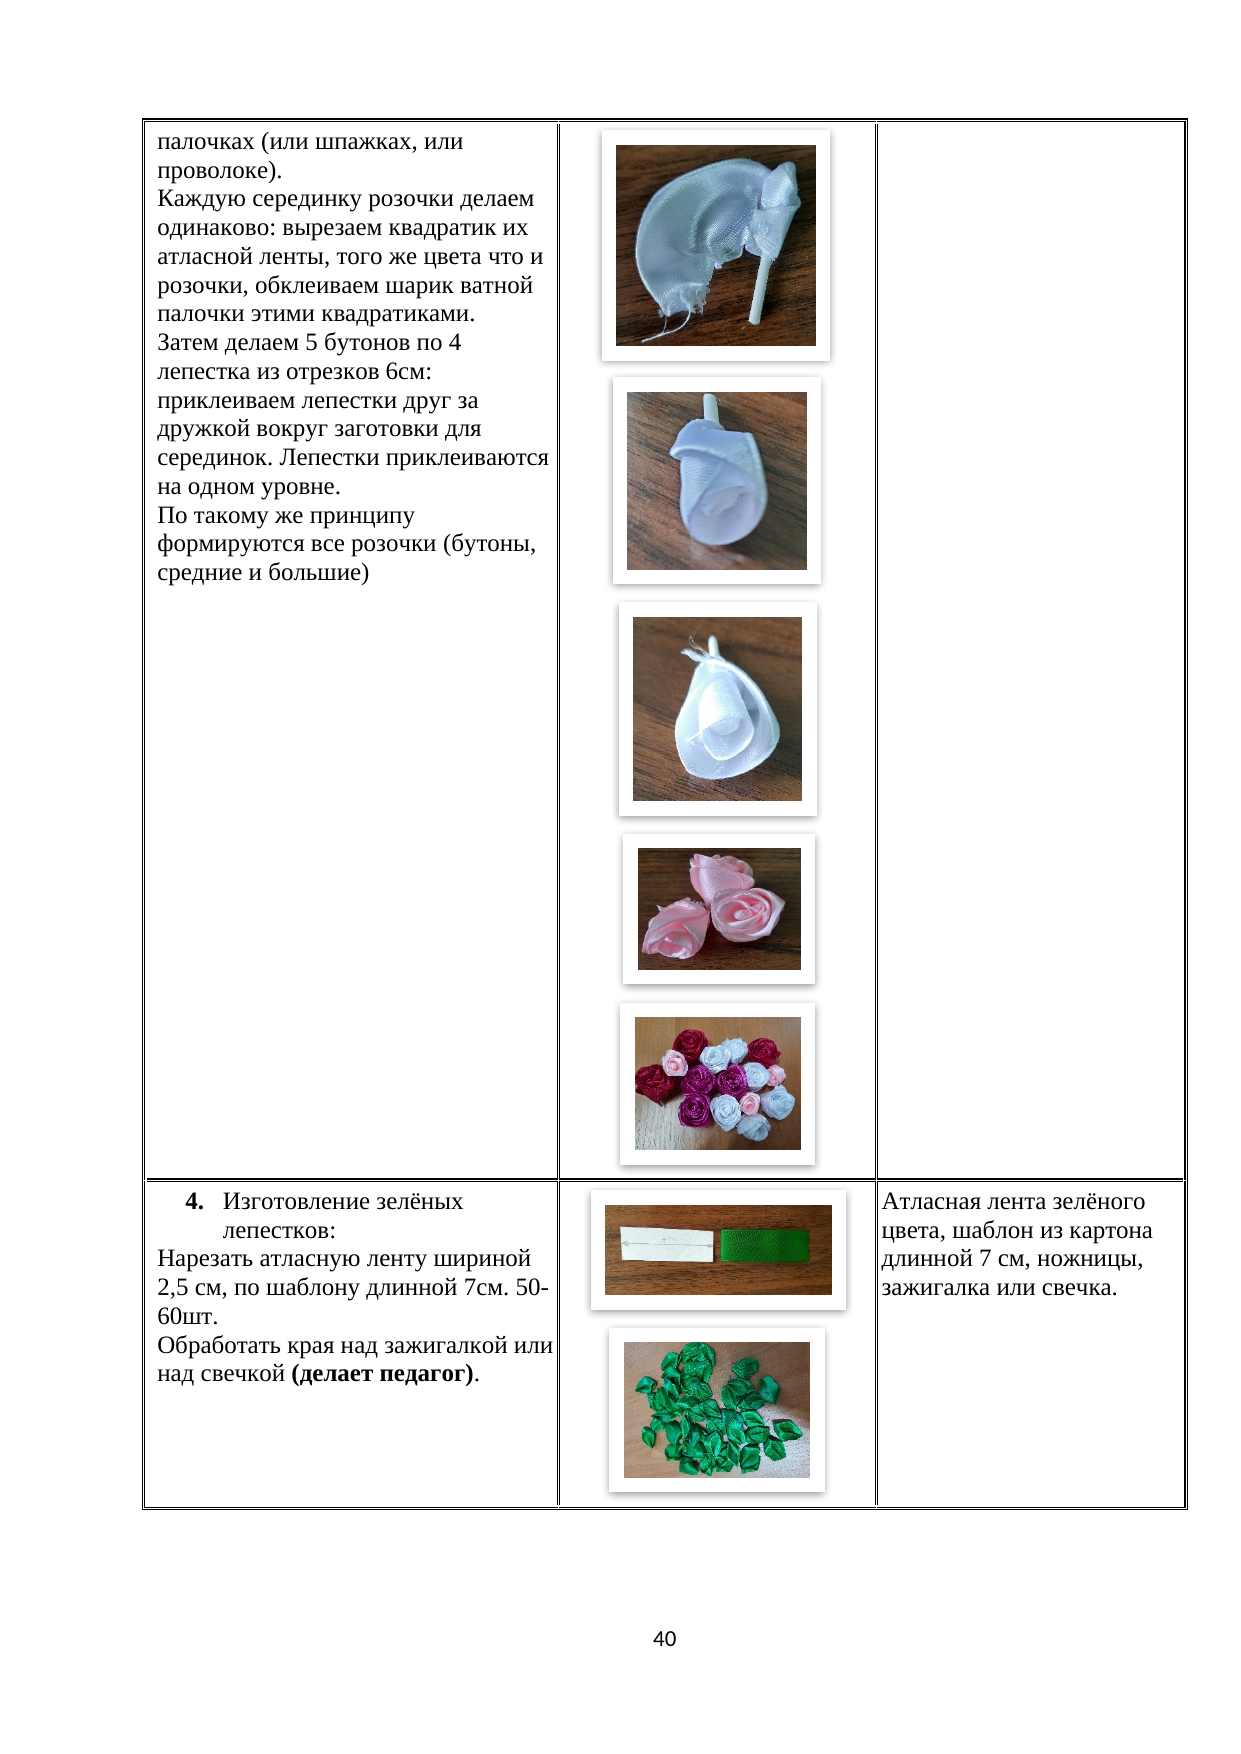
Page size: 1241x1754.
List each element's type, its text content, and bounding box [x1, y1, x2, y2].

picture [624, 1342, 810, 1478]
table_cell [877, 122, 1184, 1178]
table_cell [145, 122, 559, 1178]
table_cell [559, 122, 877, 1178]
picture [627, 392, 807, 570]
table_cell [559, 1182, 877, 1507]
table_cell Атласная лента зелёного цвета, шаблон из картона длинной 7 см, ножницы, зажигалка или свечка. [877, 1178, 1185, 1507]
picture [635, 1017, 801, 1150]
picture [616, 145, 816, 346]
picture [633, 617, 802, 801]
picture [605, 1205, 832, 1295]
table_cell Изготовление зелёных лепестков: Нарезать атласную ленту шириной 2,5 см, по шаблону длинной 7см. 50-60шт. Обработать края над зажигалкой или над свечкой (делает педагог). [145, 1178, 559, 1507]
picture [638, 848, 801, 970]
